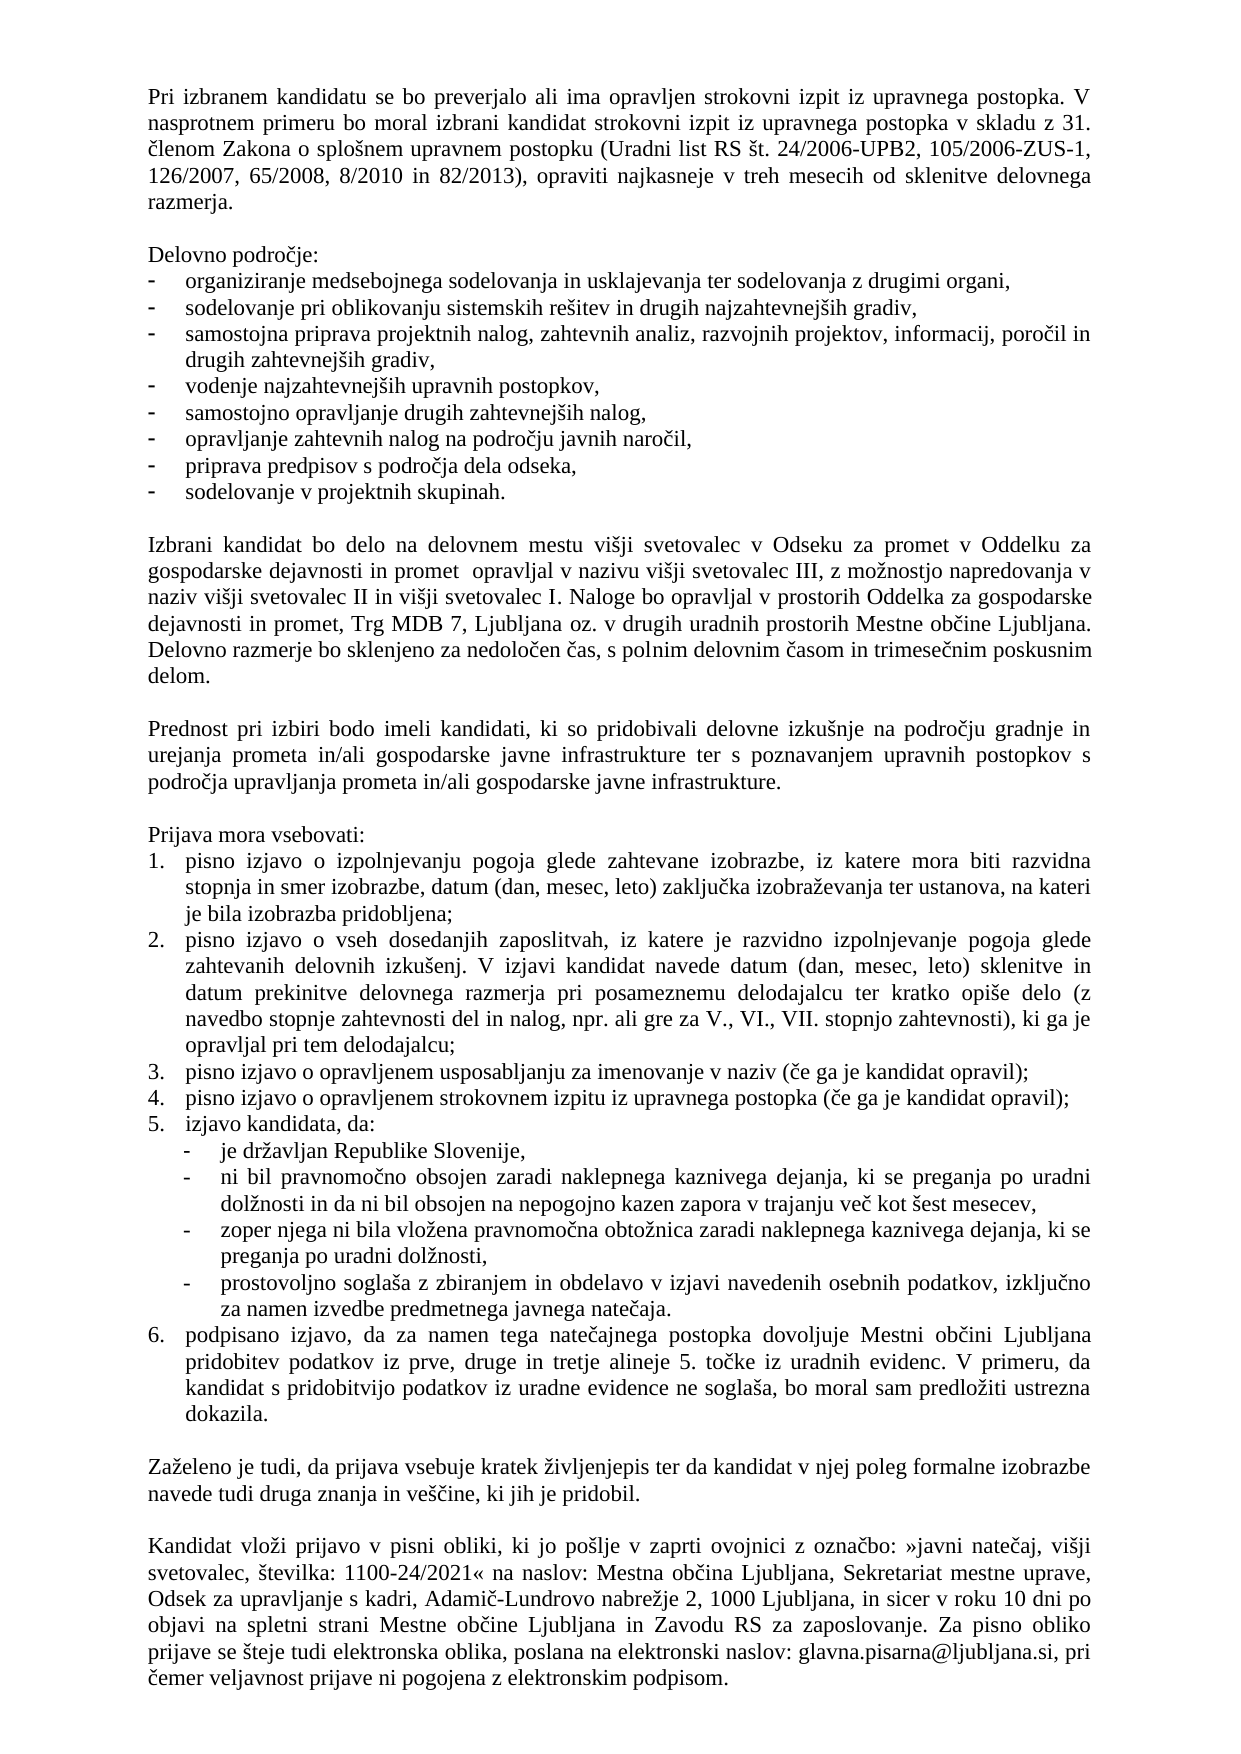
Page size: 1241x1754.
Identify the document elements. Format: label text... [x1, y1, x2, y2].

list pisno izjavo o opravljenem usposabljanju za imenovanje v naziv (če ga je kandidat opravil); [148, 1058, 1092, 1084]
list pisno izjavo o vseh dosedanjih zaposlitvah, iz katere je razvidno izpolnjevanje pogoja glede zahtevanih delovnih izkušenj. V izjavi kandidat navede datum (dan, mesec, leto) sklenitve in datum prekinitve delovnega razmerja pri posameznemu delodajalcu ter kratko opiše delo (z navedbo stopnje zahtevnosti del in nalog, npr. ali gre za V., VI., VII. stopnjo zahtevnosti), ki ga je opravljal pri tem delodajalcu; [148, 926, 1092, 1058]
list samostojna priprava projektnih nalog, zahtevnih analiz, razvojnih projektov, informacij, poročil in drugih zahtevnejših gradiv, [148, 320, 1092, 373]
text Kandidat vloži prijavo v pisni obliki, ki jo pošlje v zaprti ovojnici z označbo: »javni natečaj, višji svetovalec, številka: 1100-24/2021« na naslov: Mestna občina Ljubljana, Sekretariat mestne uprave, Odsek za upravljanje s kadri, Adamič-Lundrovo nabrežje 2, 1000 Ljubljana, in sicer v roku 10 dni po objavi na spletni strani Mestne občine Ljubljana in Zavodu RS za zaposlovanje. Za pisno obliko prijave se šteje tudi elektronska oblika, poslana na elektronski naslov: glavna.pisarna@ljubljana.si, pri čemer veljavnost prijave ni pogojena z elektronskim podpisom. [148, 1532, 1092, 1690]
list podpisano izjavo, da za namen tega natečajnega postopka dovoljuje Mestni občini Ljubljana pridobitev podatkov iz prve, druge in tretje alineje 5. točke iz uradnih evidenc. V primeru, da kandidat s pridobitvijo podatkov iz uradne evidence ne soglaša, bo moral sam predložiti ustrezna dokazila. [148, 1321, 1092, 1427]
list organiziranje medsebojnega sodelovanja in usklajevanja ter sodelovanja z drugimi organi, [148, 267, 1092, 293]
list pisno izjavo o opravljenem strokovnem izpitu iz upravnega postopka (če ga je kandidat opravil); [148, 1084, 1092, 1111]
list Izbrani kandidat bo delo na delovnem mestu višji svetovalec v Odseku za promet v Oddelku za gospodarske dejavnosti in promet opravljal v nazivu višji svetovalec III, z možnostjo napredovanja v naziv višji svetovalec II in višji svetovalec I. Naloge bo opravljal v prostorih Oddelka za gospodarske dejavnosti in promet, Trg MDB 7, Ljubljana oz. v drugih uradnih prostorih Mestne občine Ljubljana. Delovno razmerje bo sklenjeno za nedoločen čas, s polnim delovnim časom in trimesečnim poskusnim delom. [148, 531, 1092, 689]
list sodelovanje pri oblikovanju sistemskih rešitev in drugih najzahtevnejših gradiv, [148, 293, 1092, 320]
list zoper njega ni bila vložena pravnomočna obtožnica zaradi naklepnega kaznivega dejanja, ki se preganja po uradni dolžnosti, [183, 1216, 1092, 1269]
list samostojno opravljanje drugih zahtevnejših nalog, [148, 399, 1092, 425]
list opravljanje zahtevnih nalog na področju javnih naročil, [148, 425, 1092, 452]
list sodelovanje v projektnih skupinah. [148, 478, 1092, 504]
list pisno izjavo o izpolnjevanju pogoja glede zahtevane izobrazbe, iz katere mora biti razvidna stopnja in smer izobrazbe, datum (dan, mesec, leto) zaključka izobraževanja ter ustanova, na kateri je bila izobrazba pridobljena; [148, 847, 1092, 926]
list izjavo kandidata, da: [148, 1111, 1092, 1137]
text Prednost pri izbiri bodo imeli kandidati, ki so pridobivali delovne izkušnje na področju gradnje in urejanja prometa in/ali gospodarske javne infrastrukture ter s poznavanjem upravnih postopkov s področja upravljanja prometa in/ali gospodarske javne infrastrukture. [148, 715, 1092, 794]
text Zaželeno je tudi, da prijava vsebuje kratek življenjepis ter da kandidat v njej poleg formalne izobrazbe navede tudi druga znanja in veščine, ki jih je pridobil. [148, 1453, 1092, 1506]
list prostovoljno soglaša z zbiranjem in obdelavo v izjavi navedenih osebnih podatkov, izključno za namen izvedbe predmetnega javnega natečaja. [183, 1269, 1092, 1321]
text Pri izbranem kandidatu se bo preverjalo ali ima opravljen strokovni izpit iz upravnega postopka. V nasprotnem primeru bo moral izbrani kandidat strokovni izpit iz upravnega postopka v skladu z 31. členom Zakona o splošnem upravnem postopku (Uradni list RS št. 24/2006-UPB2, 105/2006-ZUS-1, 126/2007, 65/2008, 8/2010 in 82/2013), opraviti najkasneje v treh mesecih od sklenitve delovnega razmerja. [148, 83, 1092, 214]
list ni bil pravnomočno obsojen zaradi naklepnega kaznivega dejanja, ki se preganja po uradni dolžnosti in da ni bil obsojen na nepogojno kazen zapora v trajanju več kot šest mesecev, [183, 1163, 1092, 1216]
list je državljan Republike Slovenije, [183, 1137, 1092, 1163]
text Delovno področje: [148, 241, 1092, 267]
text Prijava mora vsebovati: [148, 821, 1092, 847]
list priprava predpisov s področja dela odseka, [148, 452, 1092, 478]
list vodenje najzahtevnejših upravnih postopkov, [148, 373, 1092, 399]
